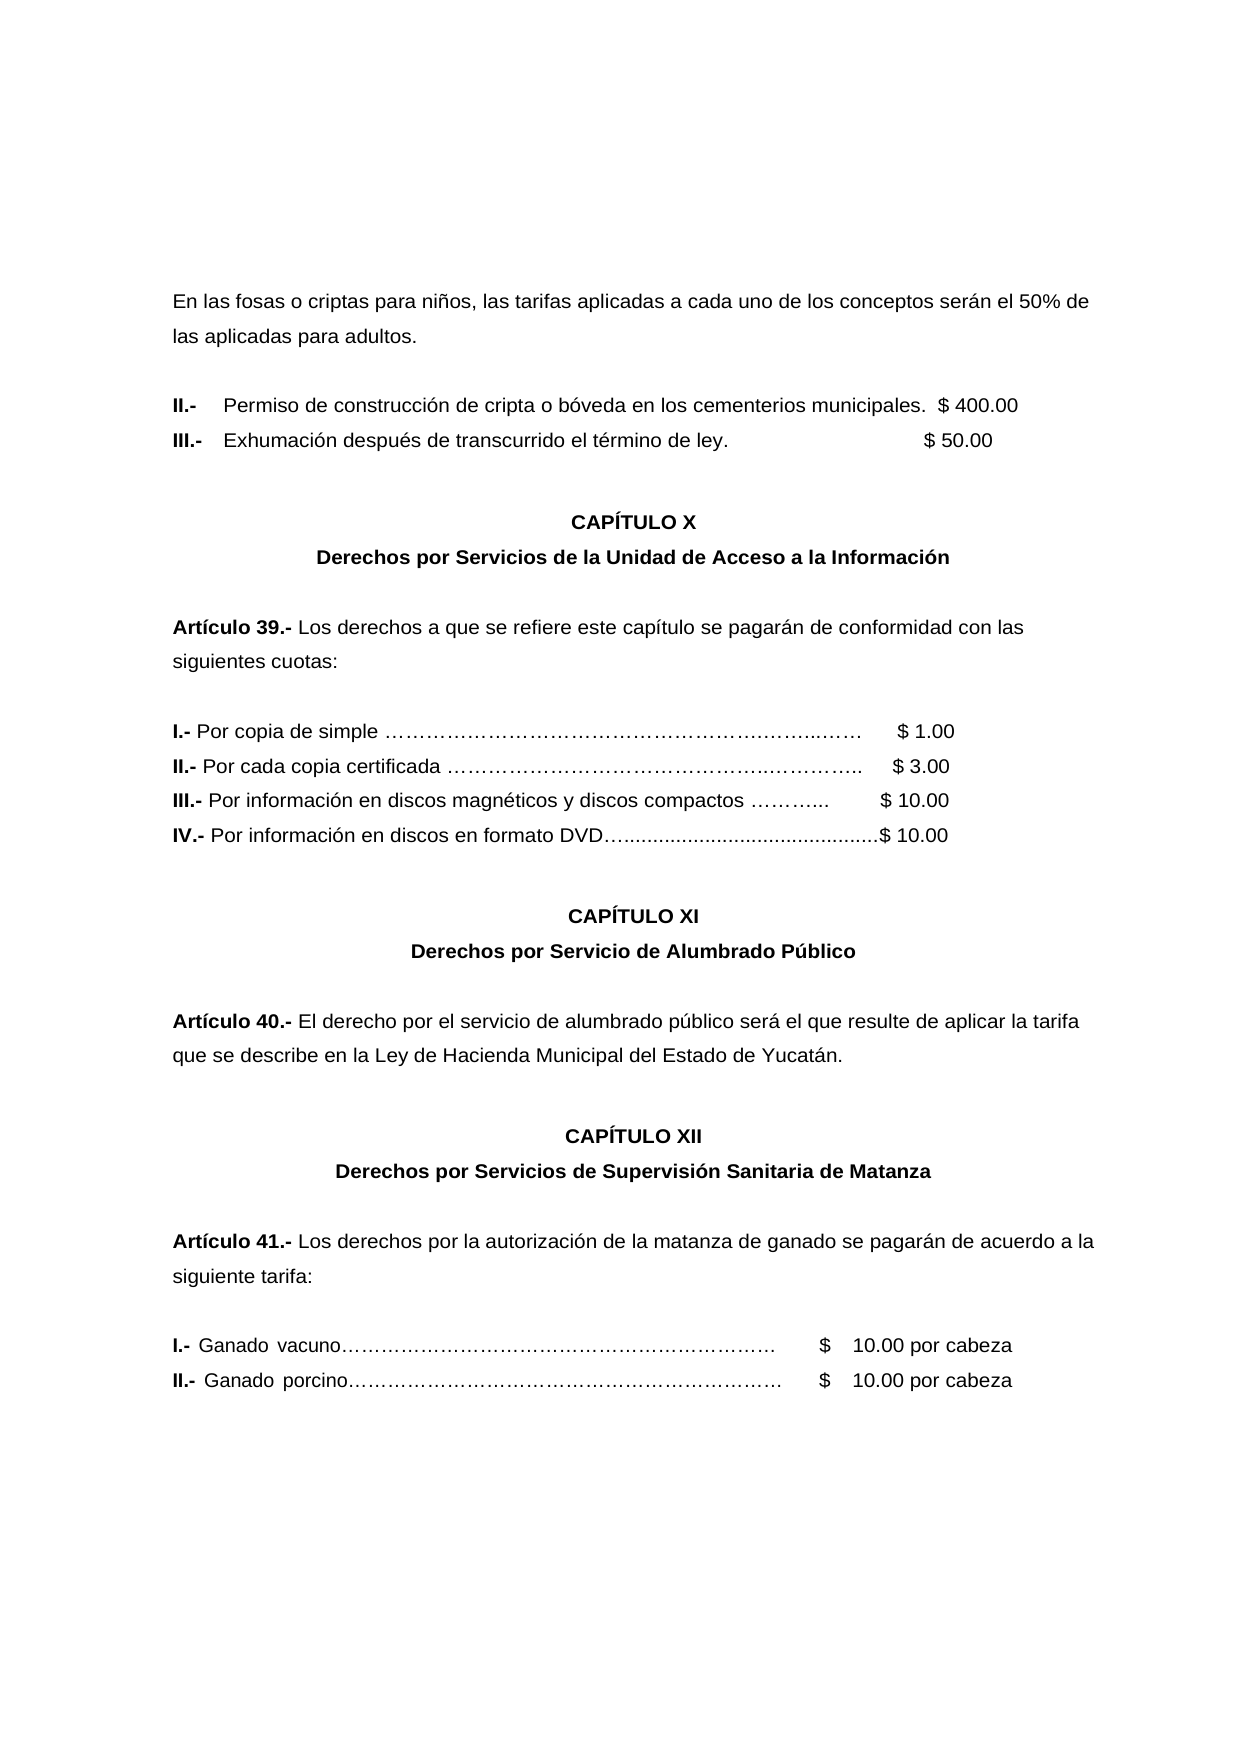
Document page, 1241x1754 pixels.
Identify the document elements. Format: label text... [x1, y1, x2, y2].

text I.- Por copia de simple ……………………………………………….……...…… $ 1.00 II.- Por cada copia certificada ………………………………………..………….. $ 3.00 III.- Por información en discos magnéticos y discos compactos ………... $ 10.00 IV.- Por información en discos en formato DVD… $ 10.00 [172, 720, 985, 847]
text Derechos por Servicios de Supervisión Sanitaria de Matanza [167, 1160, 1100, 1183]
text III.- Exhumación después de transcurrido el término de ley. $ 50.00 [172, 429, 1107, 452]
text Artículo 41.- Los derechos por la autorización de la matanza de ganado se pagarán de acuerdo a la siguiente tarifa: [172, 1230, 1107, 1287]
text II.- Ganado porcino………………………………………………………… $ 10.00 por cabeza [172, 1369, 1107, 1392]
text CAPÍTULO XI [167, 905, 1100, 927]
text II.- Permiso de construcción de cripta o bóveda en los cementerios municipales. $ 400.00 [172, 394, 1107, 417]
text CAPÍTULO XII [167, 1125, 1100, 1148]
text CAPÍTULO X [167, 511, 1100, 533]
text En las fosas o criptas para niños, las tarifas aplicadas a cada uno de los conceptos serán el 50% de las aplicadas para adultos. [172, 290, 1096, 347]
text Derechos por Servicio de Alumbrado Público [167, 940, 1100, 962]
text Artículo 39.- Los derechos a que se refiere este capítulo se pagarán de conformidad con las siguientes cuotas: [172, 616, 1107, 673]
text Derechos por Servicios de la Unidad de Acceso a la Información [167, 546, 1100, 568]
text I.- Ganado vacuno………………………………………………………… $ 10.00 por cabeza [172, 1334, 1107, 1357]
text Artículo 40.- El derecho por el servicio de alumbrado público será el que resulte de aplicar la tarifa que se describe en la Ley de Hacienda Municipal del Estado de Yucatán. [172, 1009, 1107, 1067]
